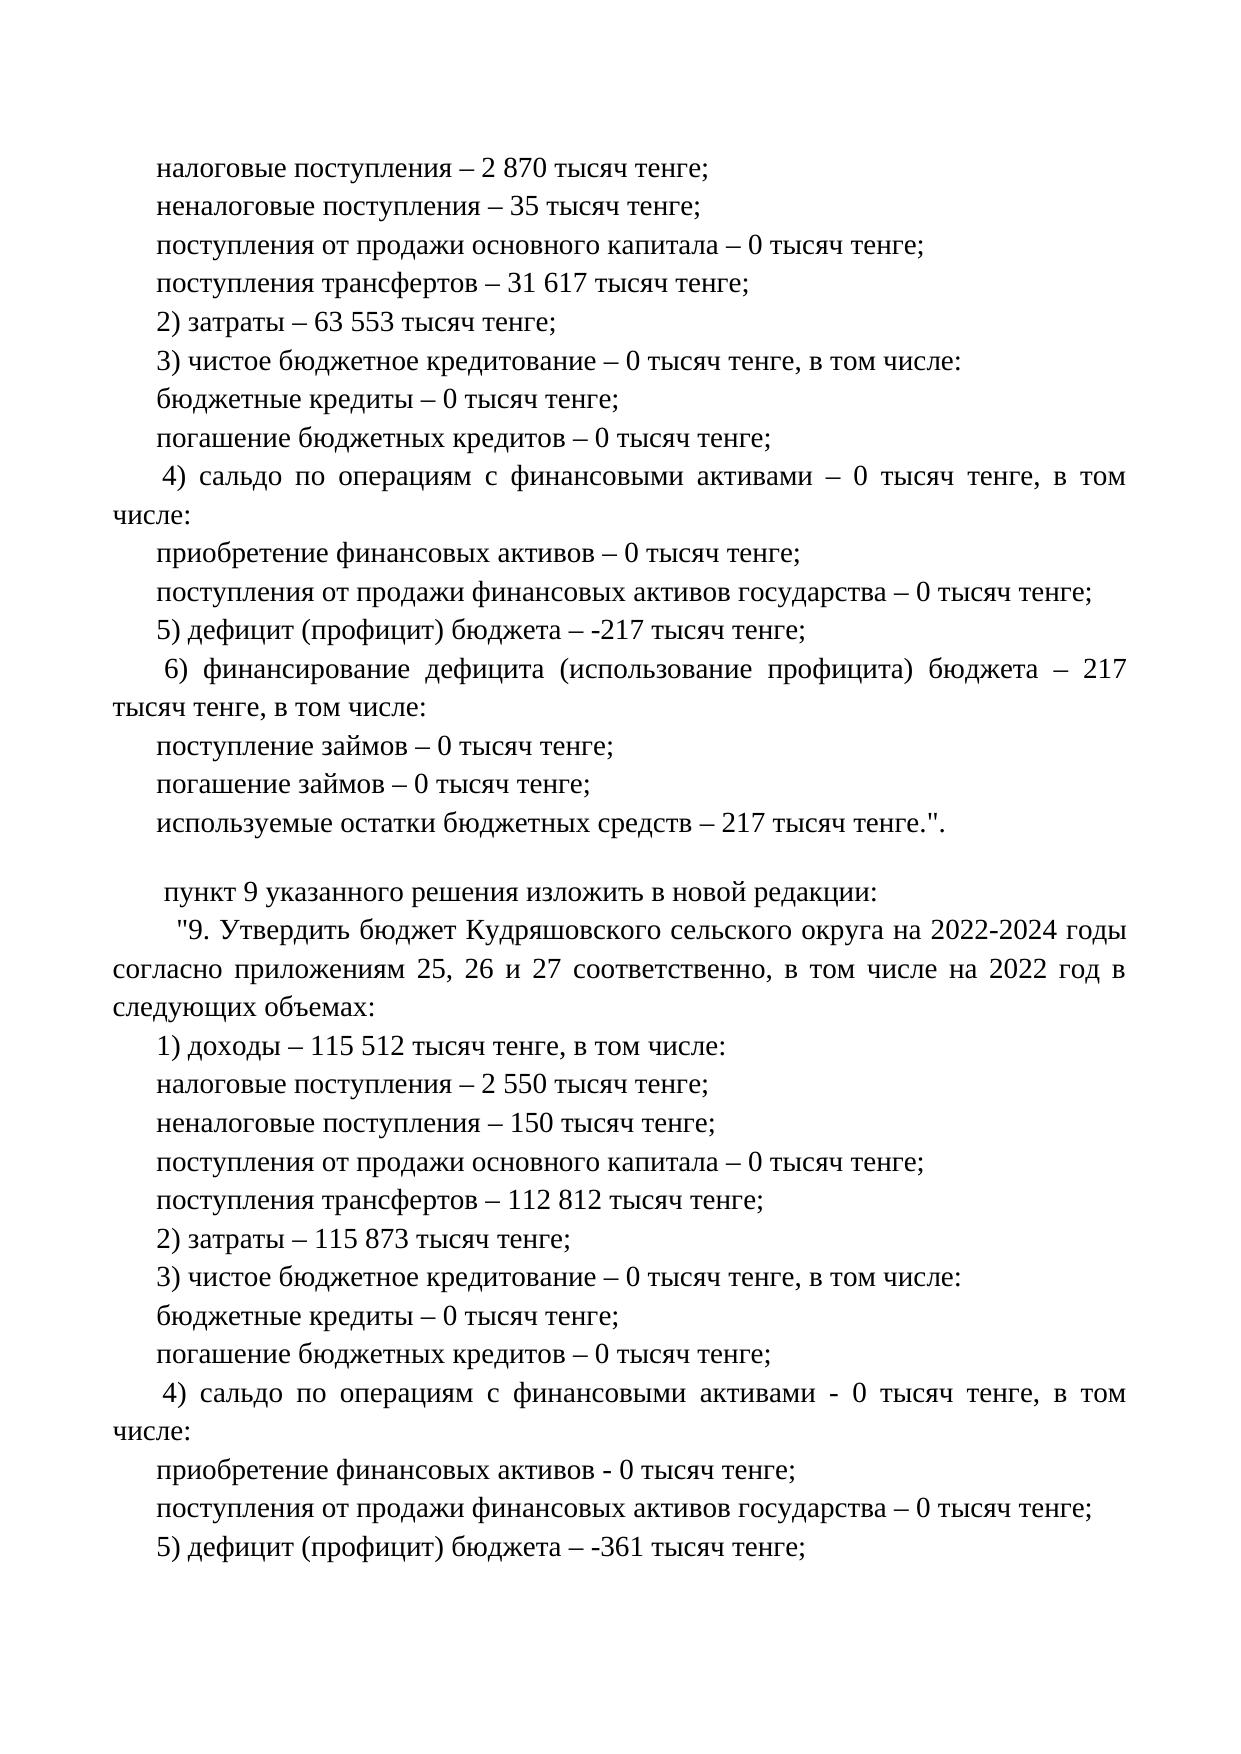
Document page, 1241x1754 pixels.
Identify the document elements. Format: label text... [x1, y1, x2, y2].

text поступления от продажи основного капитала – 0 тысяч тенге; [112, 227, 1128, 261]
text погашение бюджетных кредитов – 0 тысяч тенге; [112, 1336, 1128, 1370]
text погашение займов – 0 тысяч тенге; [112, 767, 1128, 800]
text 4) сальдо по операциям с финансовыми активами - 0 тысяч тенге, в том числе: [112, 1375, 1128, 1447]
text 3) чистое бюджетное кредитование – 0 тысяч тенге, в том числе: [112, 1259, 1128, 1293]
text 6) финансирование дефицита (использование профицита) бюджета – 217 тысяч тенге, в том числе: [112, 651, 1128, 723]
text неналоговые поступления – 35 тысяч тенге; [112, 188, 1128, 222]
text бюджетные кредиты – 0 тысяч тенге; [112, 1298, 1128, 1331]
text 2) затраты – 63 553 тысяч тенге; [112, 304, 1128, 338]
text "9. Утвердить бюджет Кудряшовского сельского округа на 2022-2024 годы согласно приложениям 25, 26 и 27 соответственно, в том числе на 2022 год в следующих объемах: [112, 912, 1128, 1023]
text 3) чистое бюджетное кредитование – 0 тысяч тенге, в том числе: [112, 343, 1128, 376]
text 4) сальдо по операциям с финансовыми активами – 0 тысяч тенге, в том числе: [112, 458, 1128, 530]
text приобретение финансовых активов - 0 тысяч тенге; [112, 1452, 1128, 1486]
text 5) дефицит (профицит) бюджета – -361 тысяч тенге; [112, 1529, 1128, 1563]
text пункт 9 указанного решения изложить в новой редакции: [112, 874, 1128, 907]
text приобретение финансовых активов – 0 тысяч тенге; [112, 535, 1128, 569]
text 2) затраты – 115 873 тысяч тенге; [112, 1221, 1128, 1254]
text поступления от продажи финансовых активов государства – 0 тысяч тенге; [112, 574, 1128, 607]
text поступление займов – 0 тысяч тенге; [112, 728, 1128, 762]
text используемые остатки бюджетных средств – 217 тысяч тенге.". [112, 805, 1128, 839]
text налоговые поступления – 2 550 тысяч тенге; [112, 1067, 1128, 1100]
text 1) доходы – 115 512 тысяч тенге, в том числе: [112, 1028, 1128, 1062]
text поступления от продажи основного капитала – 0 тысяч тенге; [112, 1144, 1128, 1177]
text налоговые поступления – 2 870 тысяч тенге; [112, 150, 1128, 183]
text бюджетные кредиты – 0 тысяч тенге; [112, 381, 1128, 415]
text неналоговые поступления – 150 тысяч тенге; [112, 1105, 1128, 1139]
text поступления трансфертов – 112 812 тысяч тенге; [112, 1182, 1128, 1216]
text погашение бюджетных кредитов – 0 тысяч тенге; [112, 420, 1128, 453]
text поступления трансфертов – 31 617 тысяч тенге; [112, 266, 1128, 299]
text поступления от продажи финансовых активов государства – 0 тысяч тенге; [112, 1491, 1128, 1524]
text 5) дефицит (профицит) бюджета – -217 тысяч тенге; [112, 612, 1128, 646]
